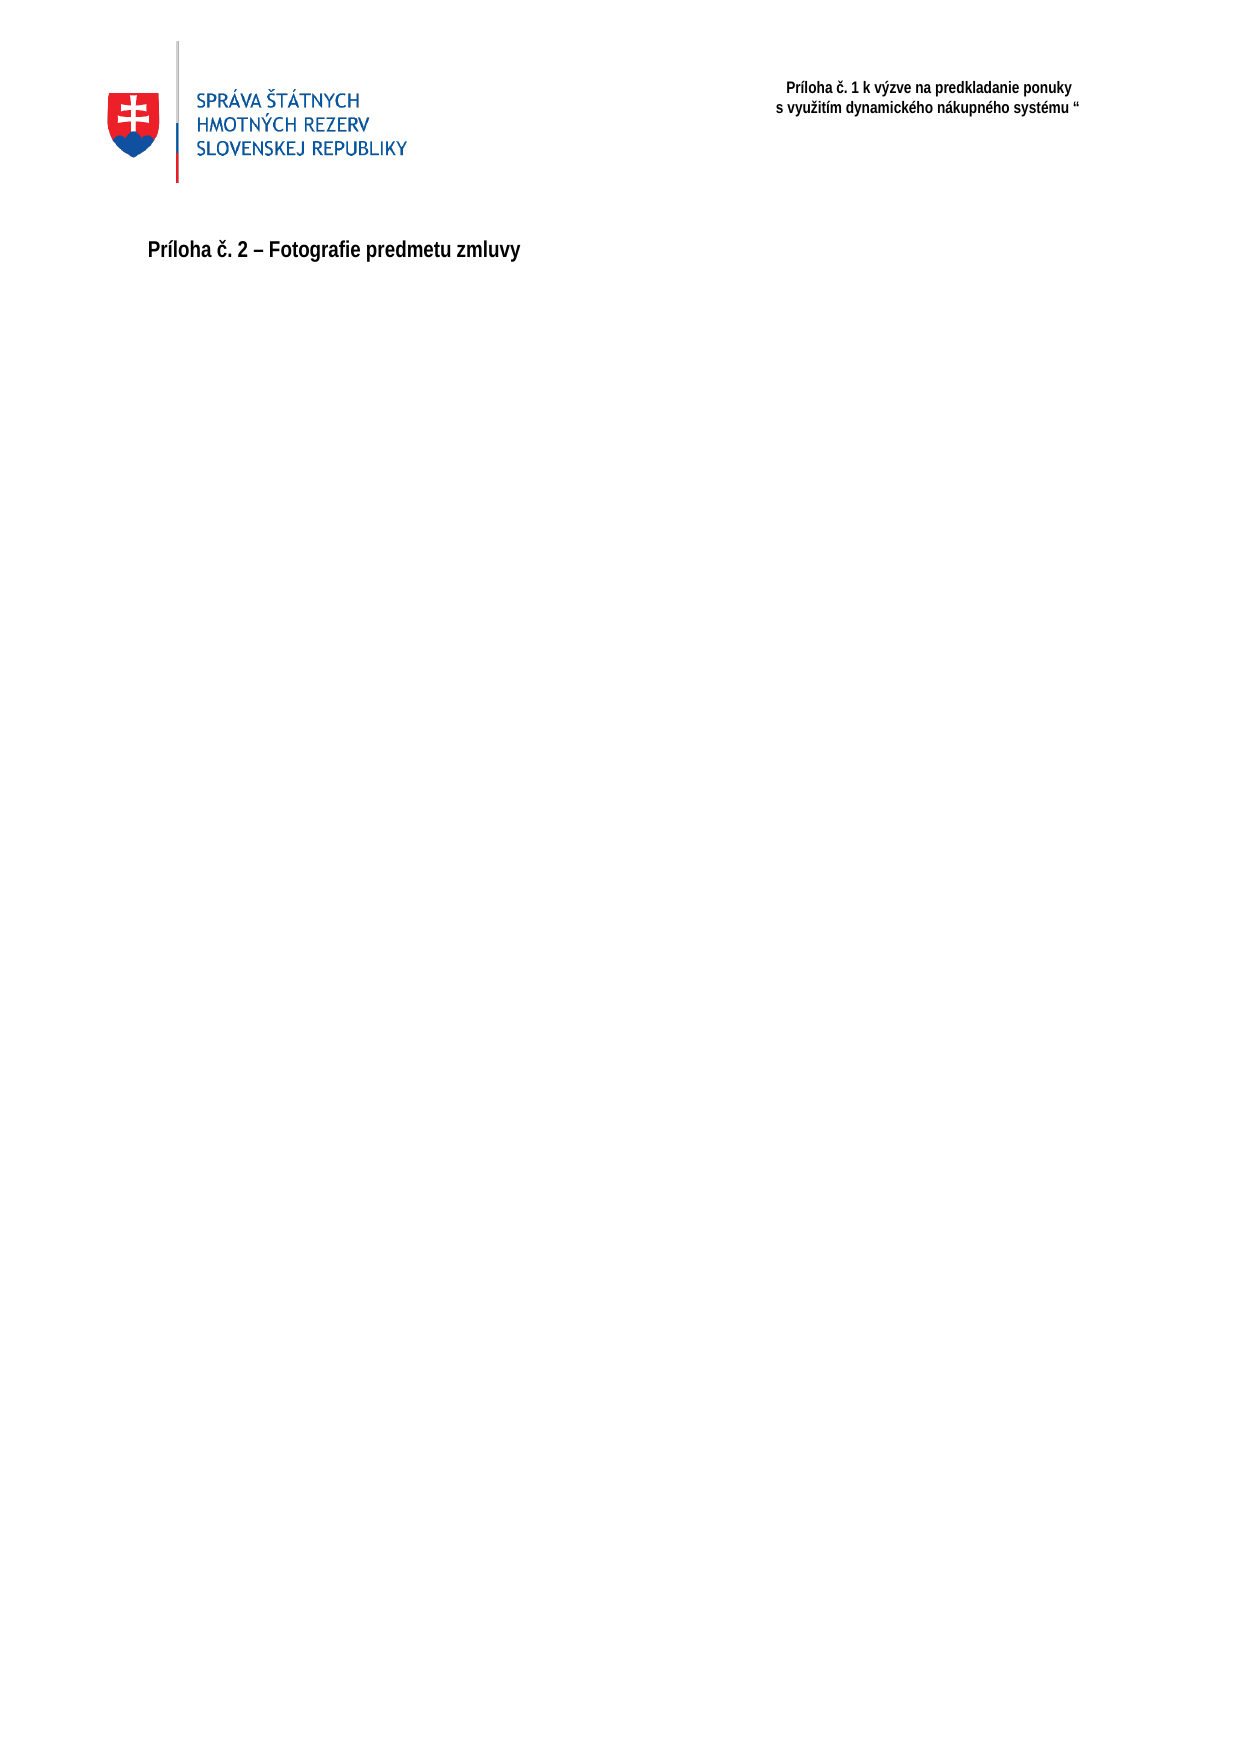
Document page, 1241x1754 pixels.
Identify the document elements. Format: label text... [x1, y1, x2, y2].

text Príloha č. 2 – Fotografie predmetu zmluvy [148, 236, 1093, 263]
picture [56, 41, 461, 207]
